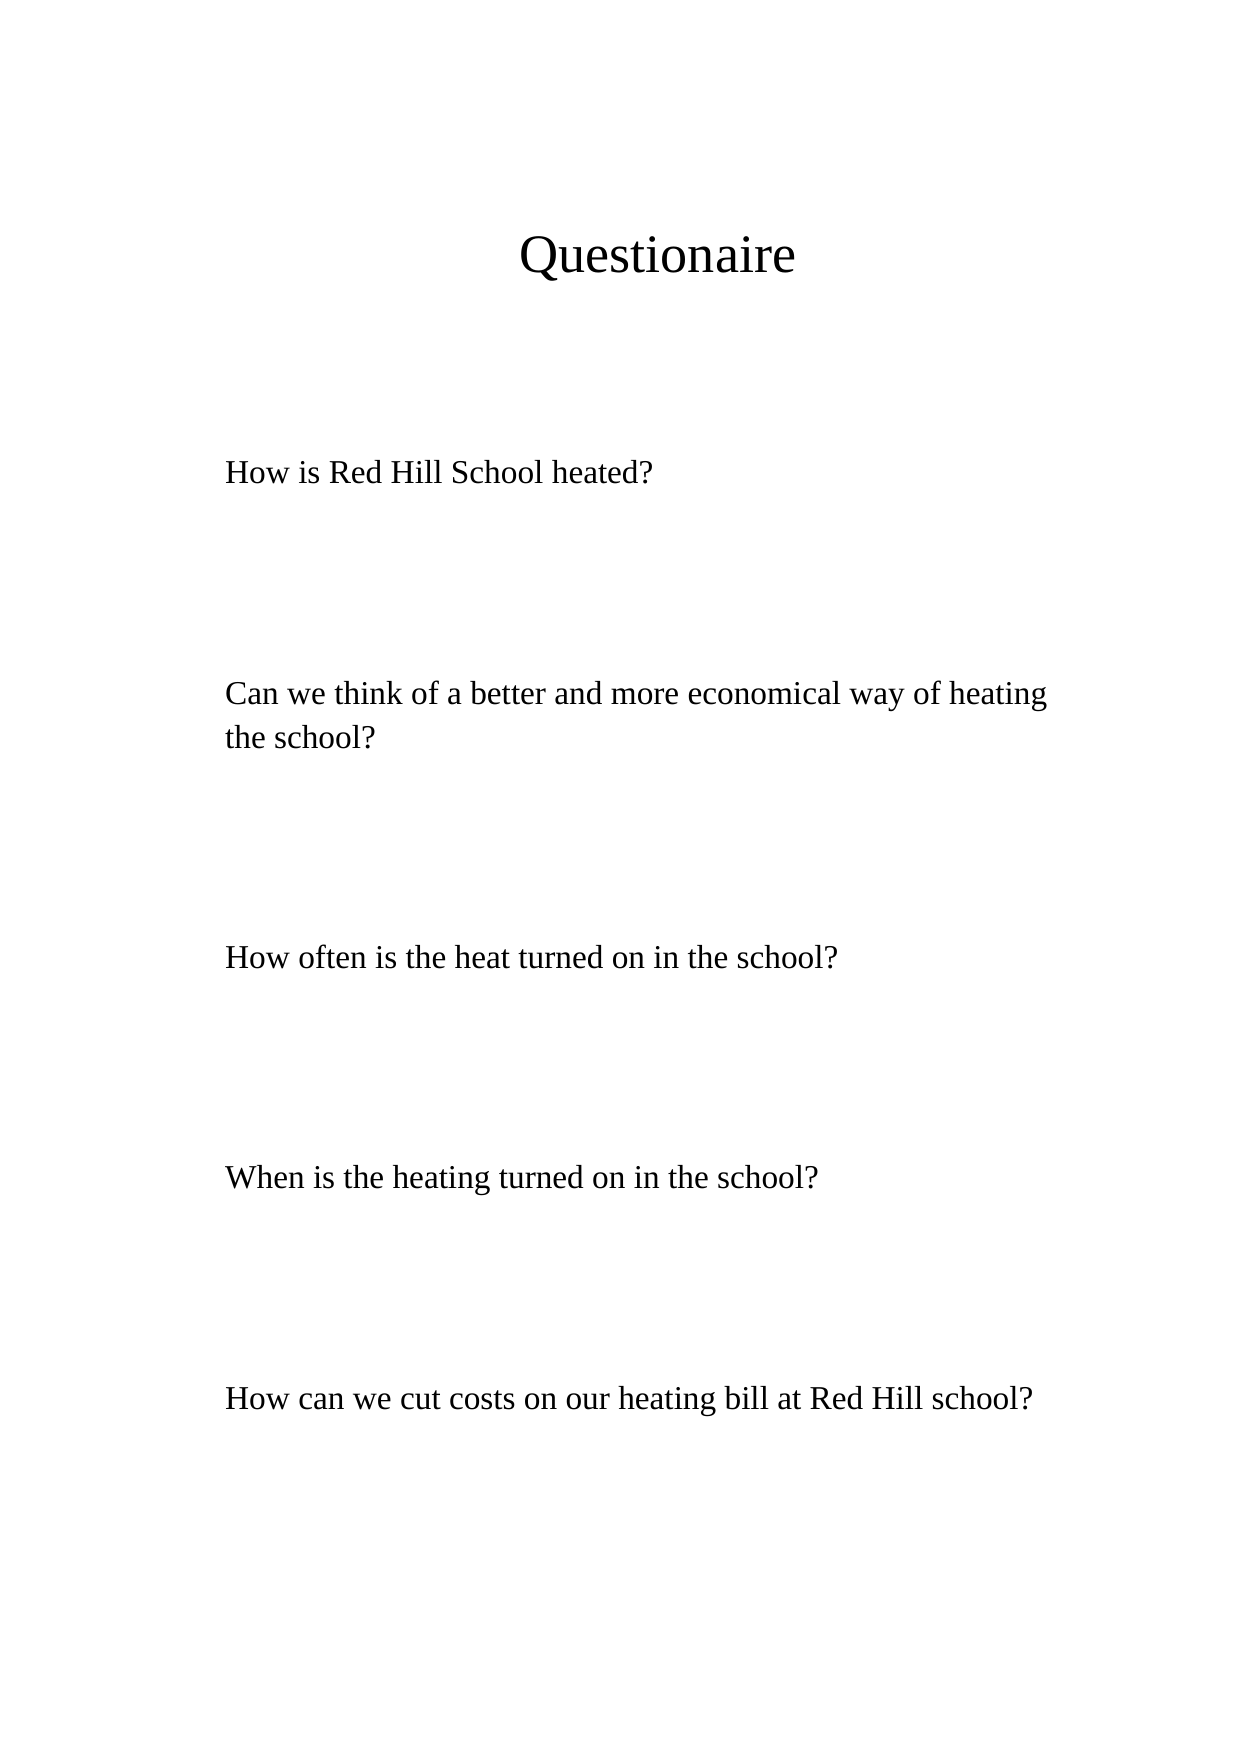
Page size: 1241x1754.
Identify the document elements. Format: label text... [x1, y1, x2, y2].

list Can we think of a better and more economical way of heating the school? [225, 673, 1090, 756]
list Questionaire [225, 222, 1090, 284]
list When is the heating turned on in the school? [225, 1158, 1090, 1196]
list How often is the heat turned on in the school? [225, 937, 1090, 976]
list How can we cut costs on our heating bill at Red Hill school? [225, 1378, 1090, 1416]
list How is Red Hill School heated? [225, 453, 1090, 491]
